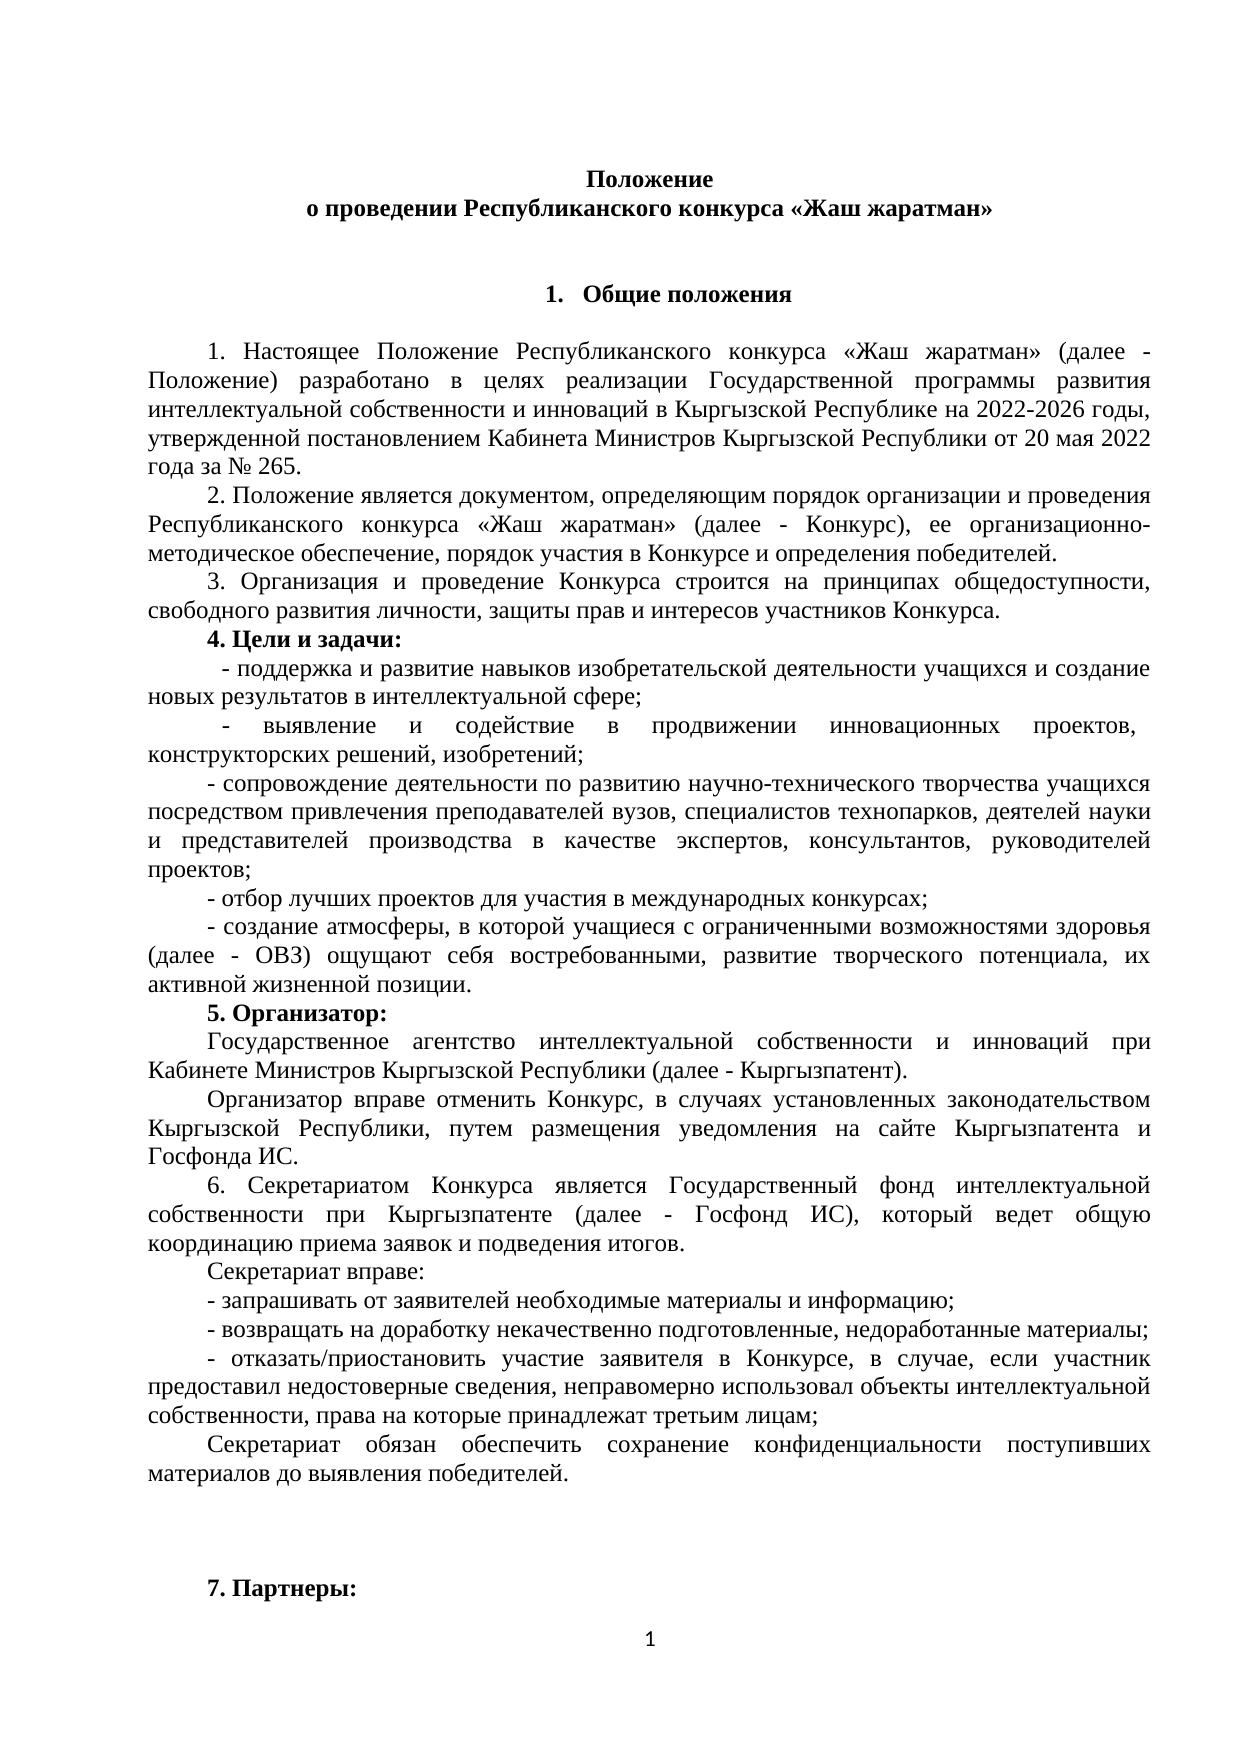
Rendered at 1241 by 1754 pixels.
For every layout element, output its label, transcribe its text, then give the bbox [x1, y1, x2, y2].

text 4. Цели и задачи: [148, 624, 1137, 653]
text 2. Положение является документом, определяющим порядок организации и проведения Республиканского конкурса «Жаш жаратман» (далее - Конкурс), ее организационно-методическое обеспечение, порядок участия в Конкурсе и определения победителей. [148, 480, 1152, 566]
text 7. Партнеры: [148, 1573, 1152, 1601]
text Организатор вправе отменить Конкурс, в случаях установленных законодательством Кыргызской Республики, путем размещения уведомления на сайте Кыргызпатента и Госфонда ИС. [148, 1084, 1152, 1170]
text - поддержка и развитие навыков изобретательской деятельности учащихся и создание новых результатов в интеллектуальной сфере; [148, 653, 1152, 710]
text 3. Организация и проведение Конкурса строится на принципах общедоступности, свободного развития личности, защиты прав и интересов участников Конкурса. [148, 566, 1152, 624]
text 1. Настоящее Положение Республиканского конкурса «Жаш жаратман» (далее - Положение) разработано в целях реализации Государственной программы развития интеллектуальной собственности и инноваций в Кыргызской Республике на 2022-2026 годы, утвержденной постановлением Кабинета Министров Кыргызской Республики от 20 мая 2022 года за № 265. [148, 336, 1152, 480]
text 5. Организатор: [148, 998, 1152, 1026]
text - создание атмосферы, в которой учащиеся с ограниченными возможностями здоровья (далее - ОВЗ) ощущают себя востребованными, развитие творческого потенциала, их активной жизненной позиции. [148, 911, 1152, 998]
text - выявление и содействие в продвижении инновационных проектов, конструкторских решений, изобретений; [148, 710, 1137, 768]
text Секретариат вправе: [148, 1256, 1152, 1285]
text Секретариат обязан обеспечить сохранение конфиденциальности поступивших материалов до выявления победителей. [148, 1429, 1152, 1486]
text - возвращать на доработку некачественно подготовленные, недоработанные материалы; [148, 1314, 1152, 1343]
text - запрашивать от заявителей необходимые материалы и информацию; [148, 1285, 1152, 1314]
text Положение [148, 164, 1152, 193]
text Государственное агентство интеллектуальной собственности и инноваций при Кабинете Министров Кыргызской Республики (далее - Кыргызпатент). [148, 1026, 1152, 1084]
text - отбор лучших проектов для участия в международных конкурсах; [148, 883, 1152, 911]
text - отказать/приостановить участие заявителя в Конкурсе, в случае, если участник предоставил недостоверные сведения, неправомерно использовал объекты интеллектуальной собственности, права на которые принадлежат третьим лицам; [148, 1343, 1152, 1429]
text - сопровождение деятельности по развитию научно-технического творчества учащихся посредством привлечения преподавателей вузов, специалистов технопарков, деятелей науки и представителей производства в качестве экспертов, консультантов, руководителей проектов; [148, 768, 1152, 883]
text 6. Секретариатом Конкурса является Государственный фонд интеллектуальной собственности при Кыргызпатенте (далее - Госфонд ИС), который ведет общую координацию приема заявок и подведения итогов. [148, 1170, 1152, 1256]
list Общие положения [185, 279, 1152, 308]
text о проведении Республиканского конкурса «Жаш жаратман» [148, 193, 1152, 221]
